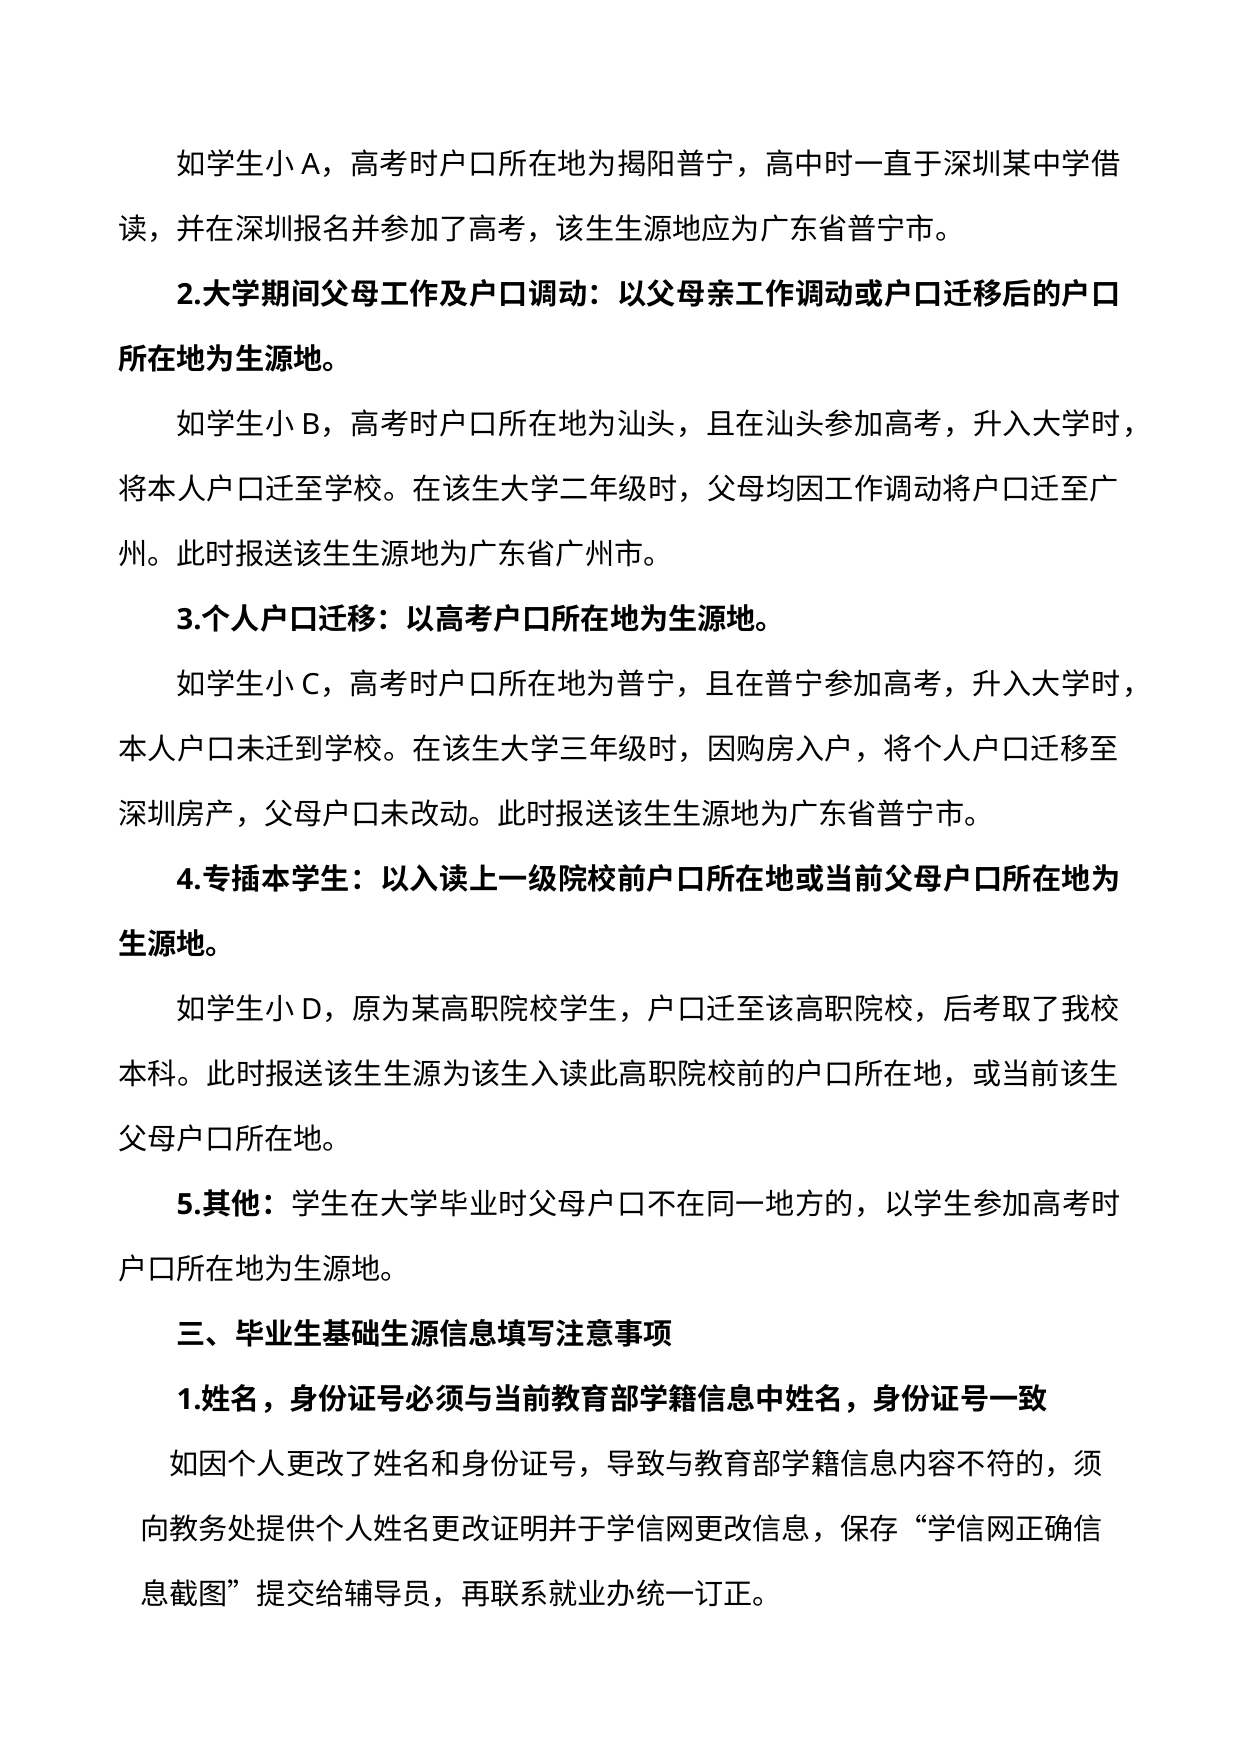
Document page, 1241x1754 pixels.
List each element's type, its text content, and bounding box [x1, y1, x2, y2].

text 三、毕业生基础生源信息填写注意事项 [118, 1299, 1122, 1364]
text 5.其他：学生在大学毕业时父母户口不在同一地方的，以学生参加高考时户口所在地为生源地。 [118, 1169, 1122, 1299]
text 3.个人户口迁移：以高考户口所在地为生源地。 [118, 584, 1122, 649]
text 如因个人更改了姓名和身份证号，导致与教育部学籍信息内容不符的，须向教务处提供个人姓名更改证明并于学信网更改信息，保存“学信网正确信息截图”提交给辅导员，再联系就业办统一订正。 [140, 1429, 1122, 1624]
text 如学生小D，原为某高职院校学生，户口迁至该高职院校，后考取了我校本科。此时报送该生生源为该生入读此高职院校前的户口所在地，或当前该生父母户口所在地。 [118, 974, 1122, 1169]
text 4.专插本学生：以入读上一级院校前户口所在地或当前父母户口所在地为生源地。 [118, 844, 1122, 974]
text 2.大学期间父母工作及户口调动：以父母亲工作调动或户口迁移后的户口所在地为生源地。 [118, 259, 1122, 389]
text 如学生小A，高考时户口所在地为揭阳普宁，高中时一直于深圳某中学借读，并在深圳报名并参加了高考，该生生源地应为广东省普宁市。 [118, 129, 1122, 259]
text 1.姓名，身份证号必须与当前教育部学籍信息中姓名，身份证号一致 [118, 1364, 1122, 1429]
text 如学生小C，高考时户口所在地为普宁，且在普宁参加高考，升入大学时，本人户口未迁到学校。在该生大学三年级时，因购房入户，将个人户口迁移至深圳房产，父母户口未改动。此时报送该生生源地为广东省普宁市。 [118, 649, 1122, 844]
text 如学生小B，高考时户口所在地为汕头，且在汕头参加高考，升入大学时，将本人户口迁至学校。在该生大学二年级时，父母均因工作调动将户口迁至广州。此时报送该生生源地为广东省广州市。 [118, 389, 1122, 584]
